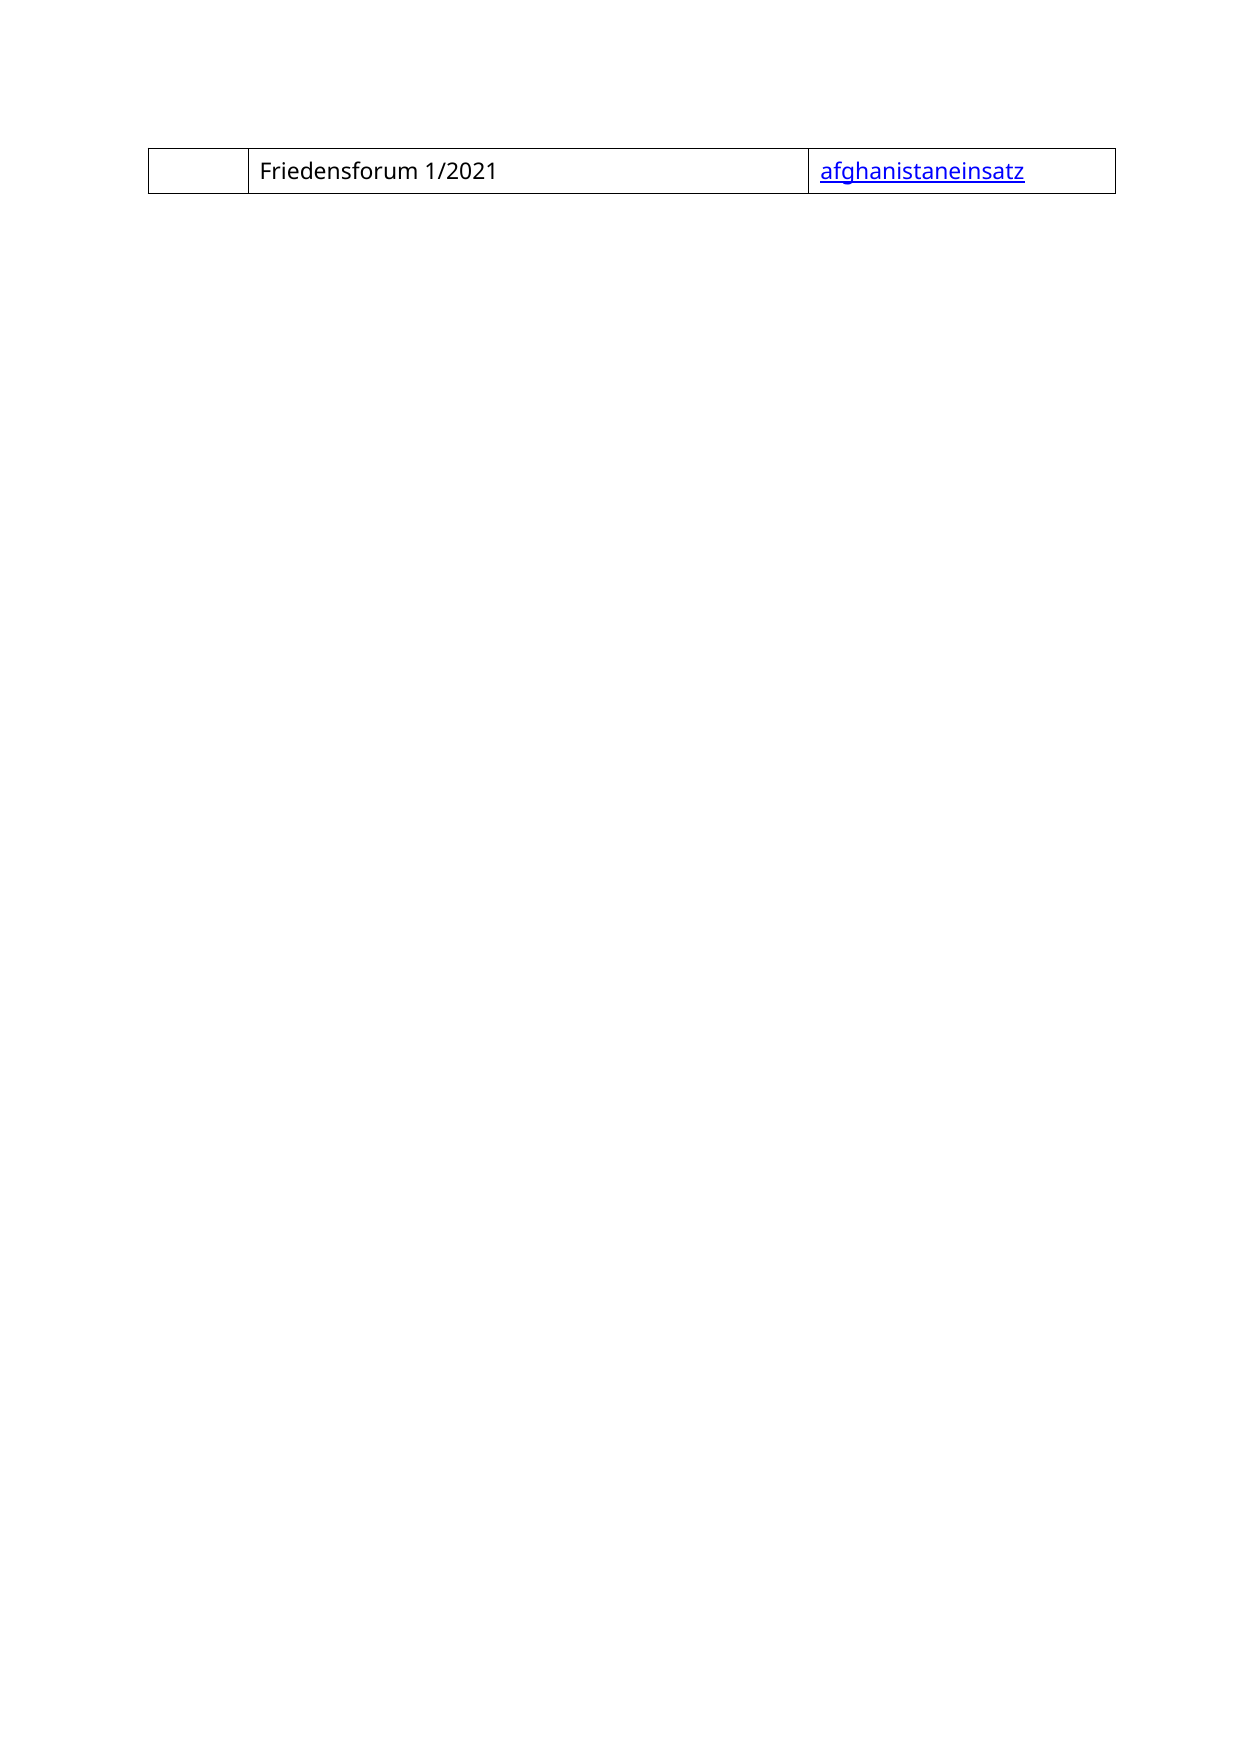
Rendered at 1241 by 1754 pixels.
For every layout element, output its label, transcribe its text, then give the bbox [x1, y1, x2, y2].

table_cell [249, 149, 808, 192]
table_cell 2021 [149, 149, 248, 192]
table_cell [809, 149, 1115, 192]
